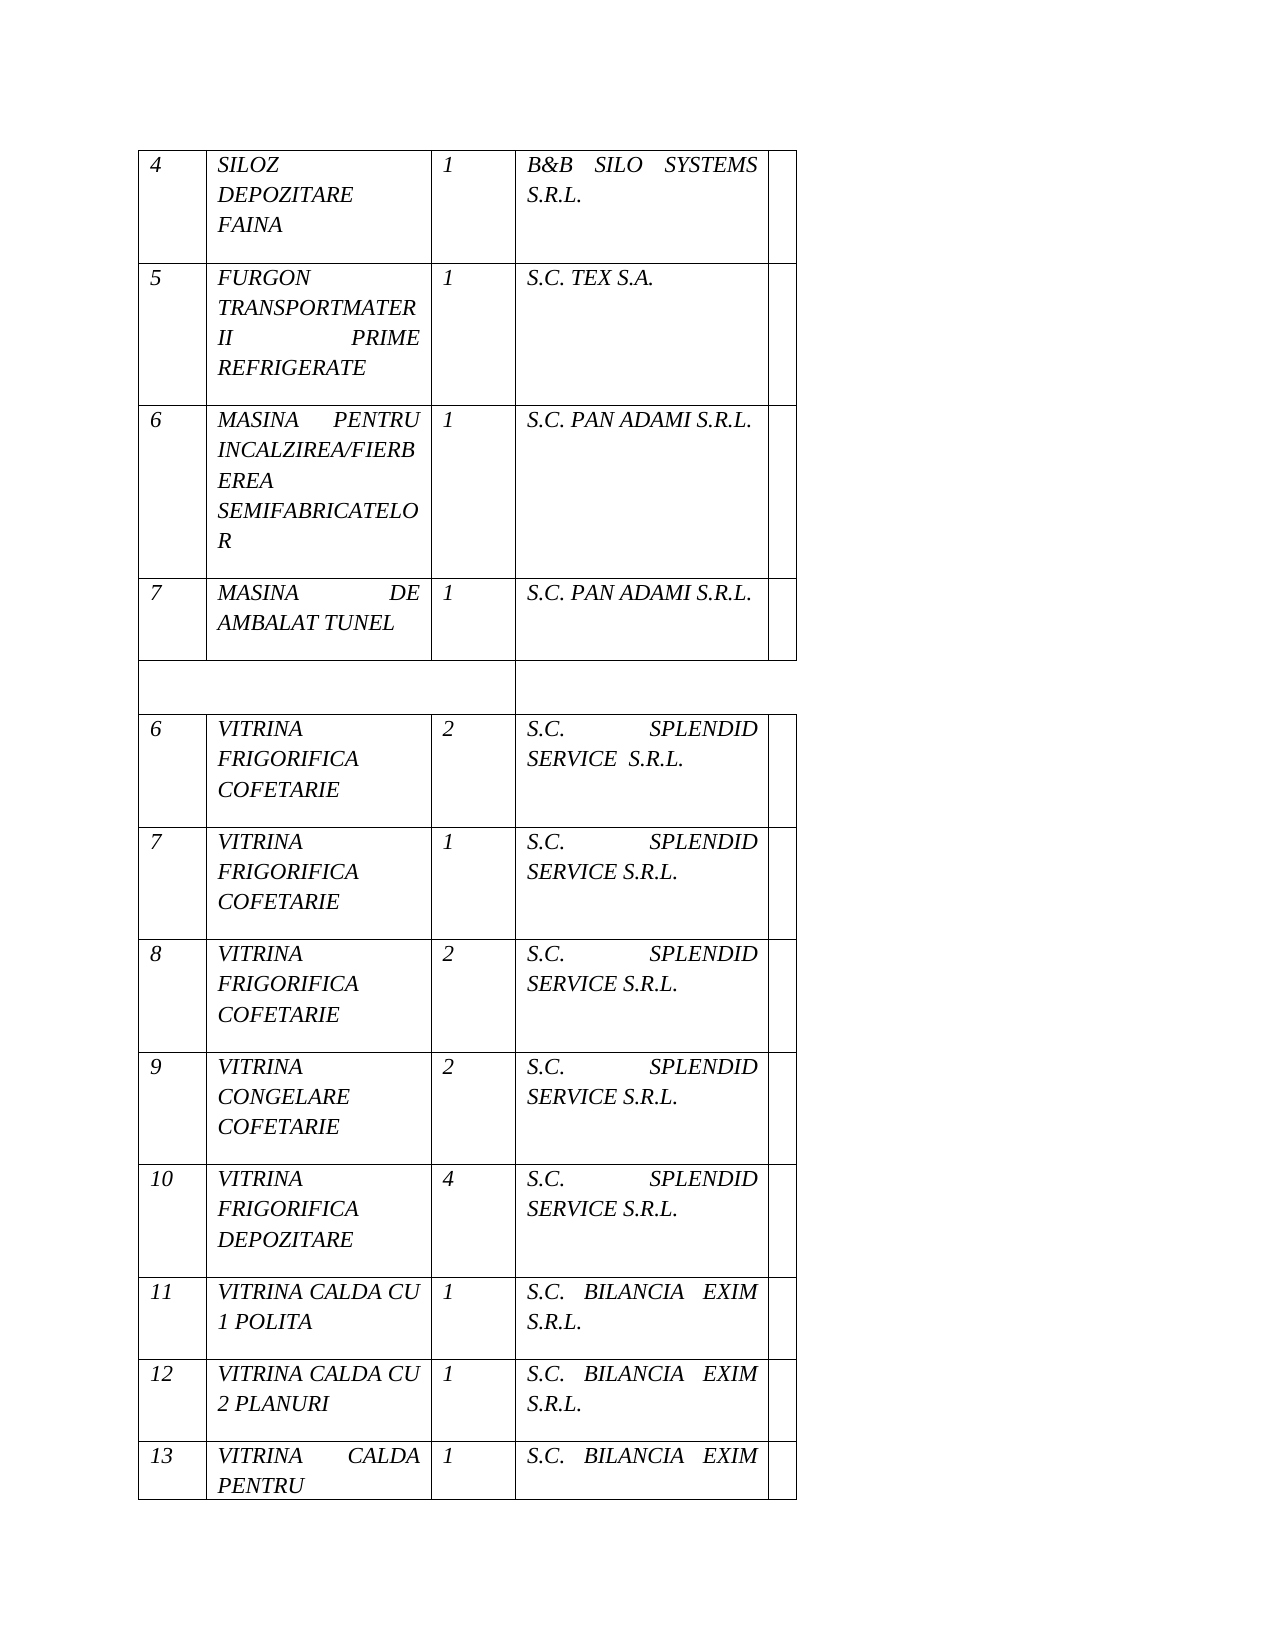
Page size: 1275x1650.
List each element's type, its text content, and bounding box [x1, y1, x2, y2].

table_cell FURGON TRANSPORTMATERII PRIME REFRIGERATE [207, 264, 431, 405]
table_cell [139, 661, 515, 714]
table_cell S.C. SPLENDID SERVICE S.R.L. [516, 828, 768, 939]
table_cell 7 [139, 828, 206, 939]
table_cell [769, 828, 796, 939]
table_cell S.C. TEX S.A. [516, 264, 768, 405]
table_cell 11 [139, 1278, 206, 1359]
table_cell 10 [139, 1165, 206, 1277]
table_cell VITRINA CALDA CU 2 PLANURI [207, 1360, 431, 1441]
table_cell MASINA PENTRU INCALZIREA/FIERBEREA SEMIFABRICATELOR [207, 406, 431, 578]
table_cell 5 [139, 264, 206, 405]
table_cell VITRINA FRIGORIFICA DEPOZITARE [207, 1165, 431, 1277]
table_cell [516, 1442, 768, 1499]
table_cell [769, 264, 796, 405]
table_cell S.C. PAN ADAMI S.R.L. [516, 579, 768, 660]
table_cell VITRINA CONGELARE COFETARIE [207, 1053, 431, 1164]
table_cell 2 [432, 715, 515, 827]
table_cell MASINA DE AMBALAT TUNEL [207, 579, 431, 660]
table_cell [769, 1360, 796, 1441]
table_cell S.C. BILANCIA EXIM S.R.L. [516, 1360, 768, 1441]
table_cell S.C. PAN ADAMI S.R.L. [516, 406, 768, 578]
table_cell 13 [139, 1442, 206, 1499]
table_cell [769, 1053, 796, 1164]
table_cell [769, 1278, 796, 1359]
table_cell 9 [139, 1053, 206, 1164]
table_cell VITRINA FRIGORIFICA COFETARIE [207, 715, 431, 827]
table_cell S.C. SPLENDID SERVICE S.R.L. [516, 1165, 768, 1277]
table_cell 1 [432, 151, 515, 262]
table_cell 1 [432, 1442, 515, 1499]
table_cell 8 [139, 940, 206, 1052]
table_cell S.C. SPLENDID SERVICE S.R.L. [516, 940, 768, 1052]
table_cell [769, 1165, 796, 1277]
table_cell 4 [432, 1165, 515, 1277]
table_cell 6 [139, 715, 206, 827]
table_cell 1 [432, 1360, 515, 1441]
table_cell 1 [432, 828, 515, 939]
table_cell [769, 715, 796, 827]
table_cell [769, 579, 796, 660]
table_cell S.C. SPLENDID SERVICE S.R.L. [516, 715, 768, 827]
table_cell [769, 406, 796, 578]
table_cell 6 [139, 406, 206, 578]
table_cell VITRINA FRIGORIFICA COFETARIE [207, 828, 431, 939]
table_cell [769, 151, 796, 262]
table_cell VITRINA CALDA CU 1 POLITA [207, 1278, 431, 1359]
table_cell [769, 940, 796, 1052]
table_cell [769, 1442, 796, 1499]
table_cell 7 [139, 579, 206, 660]
table_cell 4 [139, 151, 206, 262]
table_cell 1 [432, 264, 515, 405]
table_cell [207, 1442, 431, 1499]
table_cell 1 [432, 579, 515, 660]
table_cell B&B SILO SYSTEMS S.R.L. [516, 151, 768, 262]
table_cell 2 [432, 940, 515, 1052]
table_cell 1 [432, 1278, 515, 1359]
table_cell SILOZ DEPOZITARE FAINA [207, 151, 431, 262]
table_cell 2 [432, 1053, 515, 1164]
table_cell S.C. BILANCIA EXIM S.R.L. [516, 1278, 768, 1359]
table_cell VITRINA FRIGORIFICA COFETARIE [207, 940, 431, 1052]
table_cell S.C. SPLENDID SERVICE S.R.L. [516, 1053, 768, 1164]
table_cell 1 [432, 406, 515, 578]
table_cell 12 [139, 1360, 206, 1441]
